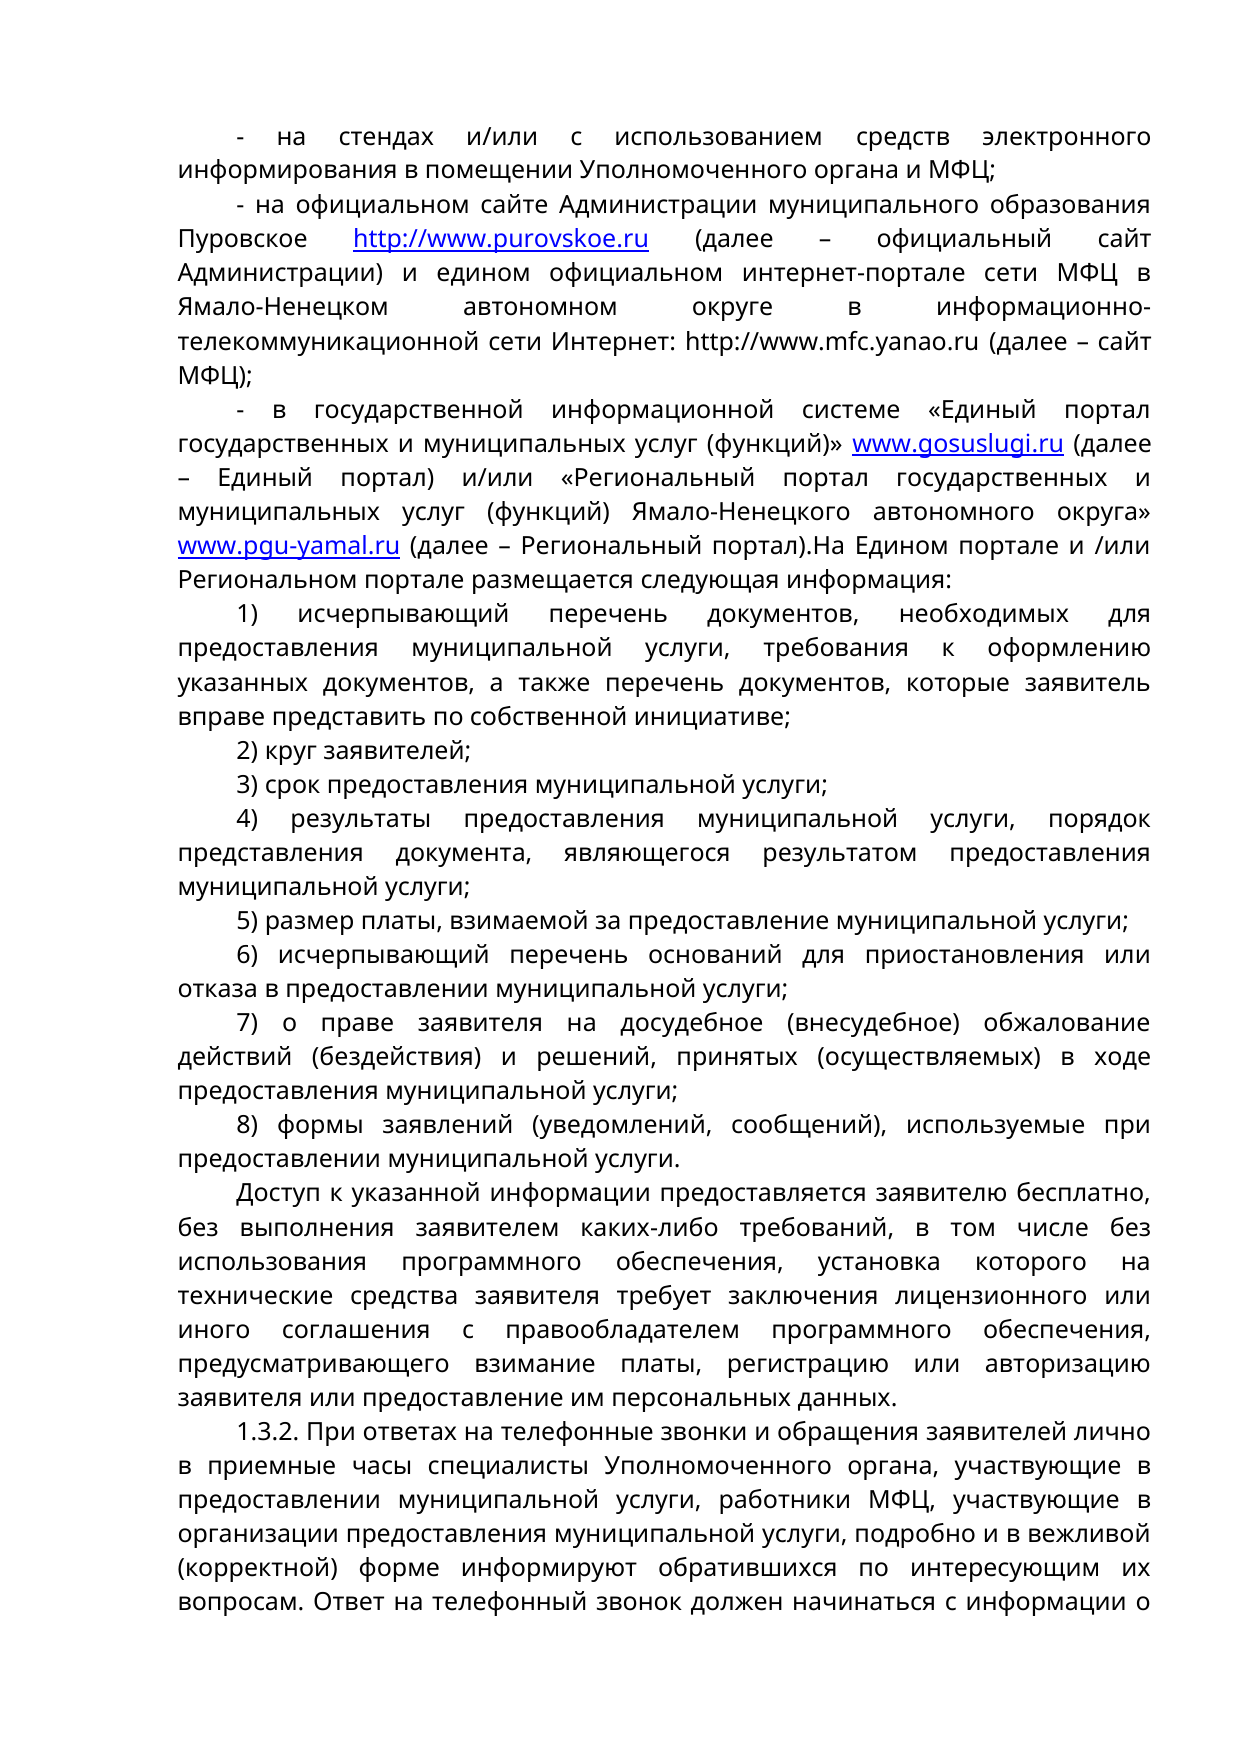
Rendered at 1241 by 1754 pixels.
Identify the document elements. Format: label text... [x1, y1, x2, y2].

text 7) о праве заявителя на досудебное (внесудебное) обжалование действий (бездействия) и решений, принятых (осуществляемых) в ходе предоставления муниципальной услуги; [177, 1005, 1152, 1107]
text 2) круг заявителей; [177, 732, 1152, 766]
text 4) результаты предоставления муниципальной услуги, порядок представления документа, являющегося результатом предоставления муниципальной услуги; [177, 800, 1152, 903]
text - на стендах и/или с использованием средств электронного информирования в помещении Уполномоченного органа и МФЦ; [177, 118, 1152, 186]
text Доступ к указанной информации предоставляется заявителю бесплатно, без выполнения заявителем каких-либо требований, в том числе без использования программного обеспечения, установка которого на технические средства заявителя требует заключения лицензионного или иного соглашения с правообладателем программного обеспечения, предусматривающего взимание платы, регистрацию или авторизацию заявителя или предоставление им персональных данных. [177, 1175, 1152, 1413]
text 3) срок предоставления муниципальной услуги; [177, 766, 1152, 800]
text 8) формы заявлений (уведомлений, сообщений), используемые при предоставлении муниципальной услуги. [177, 1107, 1152, 1175]
text 5) размер платы, взимаемой за предоставление муниципальной услуги; [177, 903, 1152, 937]
text 1) исчерпывающий перечень документов, необходимых для предоставления муниципальной услуги, требования к оформлению указанных документов, а также перечень документов, которые заявитель вправе представить по собственной инициативе; [177, 596, 1152, 732]
text - в государственной информационной системе «Единый портал государственных и муниципальных услуг (функций)» www.gosuslugi.ru (далее – Единый портал) и/или «Региональный портал государственных и муниципальных услуг (функций) Ямало-Ненецкого автономного округа» www.pgu-yamal.ru (далее – Региональный портал).На Едином портале и /или Региональном портале размещается следующая информация: [177, 392, 1152, 596]
text 6) исчерпывающий перечень оснований для приостановления или отказа в предоставлении муниципальной услуги; [177, 937, 1152, 1005]
text - на официальном сайте Администрации муниципального образования Пуровское http://www.purovskoe.ru (далее – официальный сайт Администрации) и едином официальном интернет-портале сети МФЦ в Ямало-Ненецком автономном округе в информационно-телекоммуникационной сети Интернет: http://www.mfc.yanao.ru (далее – сайт МФЦ); [177, 186, 1152, 392]
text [177, 1413, 1152, 1618]
